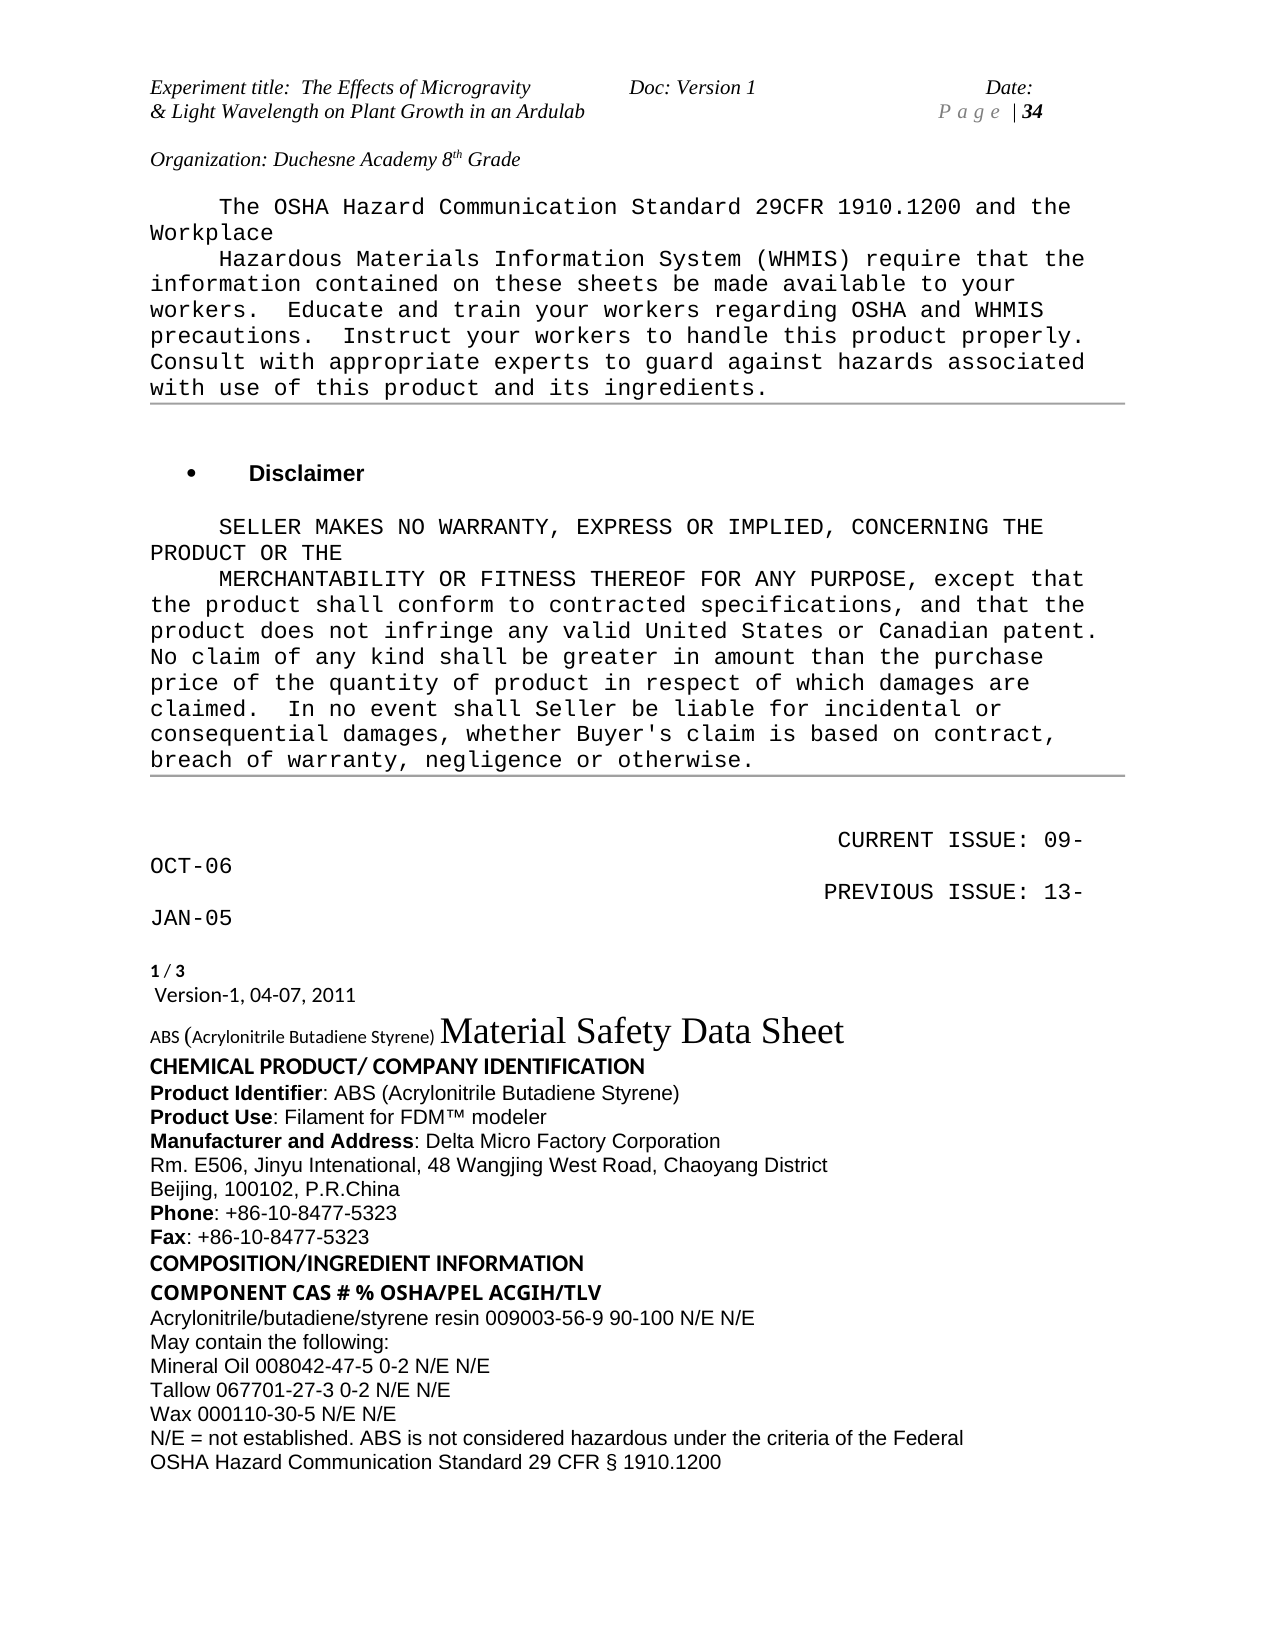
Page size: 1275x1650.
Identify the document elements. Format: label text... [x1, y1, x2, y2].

text PREVIOUS ISSUE: 13-JAN-05 [150, 881, 1125, 932]
table_cell Product Identifier: ABS (Acrylonitrile Butadiene Styrene) Product Use: Filament for FDM™ modeler Manufacturer and Address: Delta Micro Factory Corporation Rm. E506, Jinyu Intenational, 48 Wangjing West Road, Chaoyang District Beijing, 100102, P.R.China Phone: +86-10-8477-5323 Fax: +86-10-8477-5323 [139, 1081, 1076, 1248]
text CURRENT ISSUE: 09-OCT-06 [150, 829, 1125, 881]
text  Disclaimer [187, 460, 1125, 486]
table_cell COMPONENT CAS # % OSHA/PEL ACGIH/TLV Acrylonitrile/butadiene/styrene resin 009003-56-9 90-100 N/E N/E May contain the following: Mineral Oil 008042-47-5 0-2 N/E N/E Tallow 067701-27-3 0-2 N/E N/E Wax 000110-30-5 N/E N/E N/E = not established. ABS is not considered hazardous under the criteria of the Federal OSHA Hazard Communication Standard 29 CFR § 1910.1200 [139, 1278, 1076, 1474]
table_cell CHEMICAL PRODUCT/ COMPANY IDENTIFICATION [139, 1051, 1076, 1081]
text SELLER MAKES NO WARRANTY, EXPRESS OR IMPLIED, CONCERNING THE PRODUCT OR THE [150, 515, 1125, 567]
table_cell ABS (Acrylonitrile Butadiene Styrene) Material Safety Data Sheet [139, 1008, 1076, 1051]
text Hazardous Materials Information System (WHMIS) require that the information contained on these sheets be made available to your workers. Educate and train your workers regarding OSHA and WHMIS precautions. Instruct your workers to handle this product properly. Consult with appropriate experts to guard against hazards associated with use of this product and its ingredients. [150, 247, 1125, 402]
text 1 / 3 [150, 959, 1125, 982]
table_cell COMPOSITION/INGREDIENT INFORMATION [139, 1249, 1076, 1278]
text The OSHA Hazard Communication Standard 29CFR 1910.1200 and the Workplace [150, 195, 1125, 247]
table_header Version-1, 04-07, 2011 [139, 982, 1076, 1008]
text MERCHANTABILITY OR FITNESS THEREOF FOR ANY PURPOSE, except that the product shall conform to contracted specifications, and that the product does not infringe any valid United States or Canadian patent. No claim of any kind shall be greater in amount than the purchase price of the quantity of product in respect of which damages are claimed. In no event shall Seller be liable for incidental or consequential damages, whether Buyer's claim is based on contract, breach of warranty, negligence or otherwise. [150, 567, 1125, 774]
